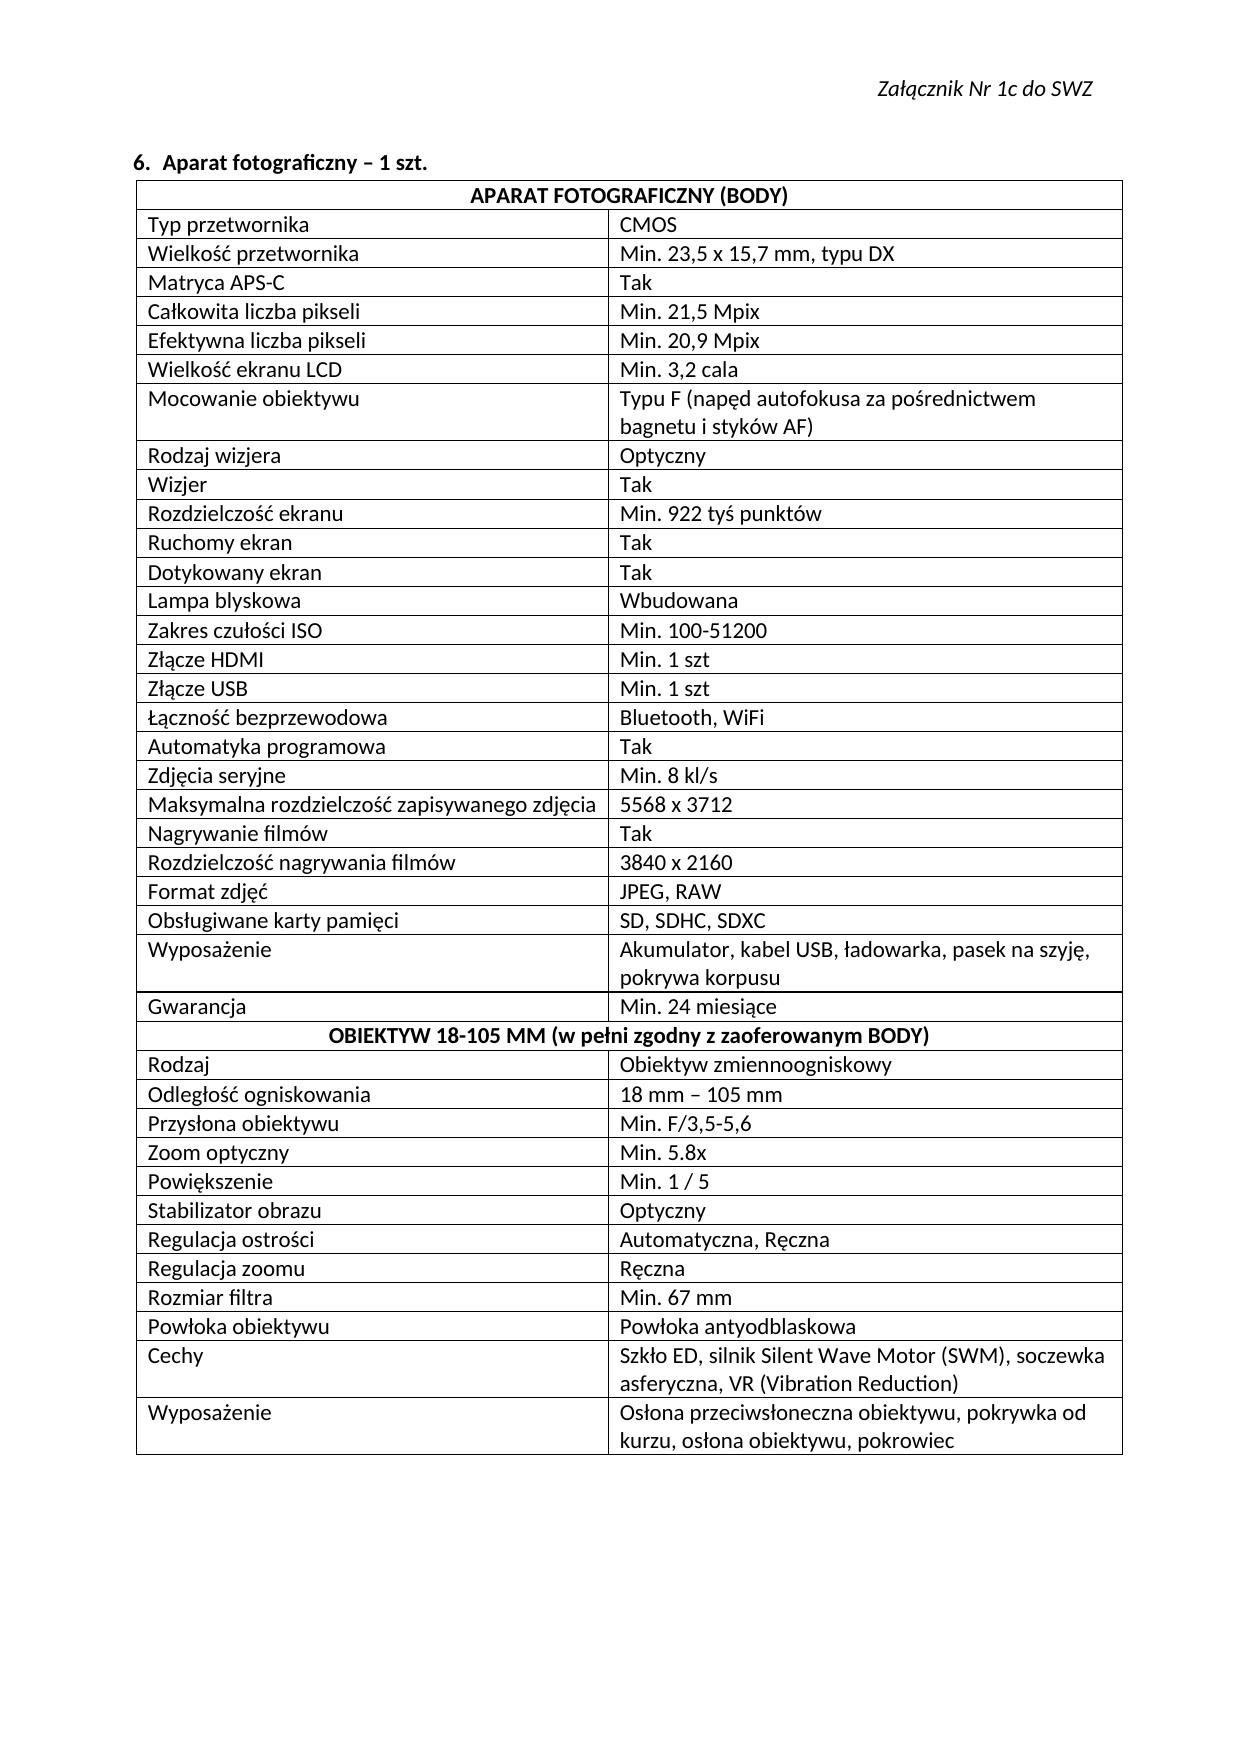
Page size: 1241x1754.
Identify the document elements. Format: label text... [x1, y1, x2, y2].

table_cell SD, SDHC, SDXC [609, 906, 1122, 934]
table_cell Rozdzielczość ekranu [137, 500, 608, 527]
table_cell Typu F (napęd autofokusa za pośrednictwem bagnetu i styków AF) [609, 384, 1122, 440]
table_cell Optyczny [609, 441, 1122, 469]
table_cell Ręczna [609, 1254, 1122, 1282]
table_cell 5568 x 3712 [609, 790, 1122, 818]
table_cell Obiektyw zmiennoogniskowy [609, 1051, 1122, 1079]
table_cell Format zdjęć [137, 877, 608, 905]
table_cell Tak [609, 732, 1122, 760]
table_cell Min. 1 szt [609, 645, 1122, 673]
table_cell Złącze HDMI [137, 645, 608, 673]
table_cell Łączność bezprzewodowa [137, 703, 608, 731]
table_cell Nagrywanie filmów [137, 819, 608, 847]
table_cell Odległość ogniskowania [137, 1080, 608, 1108]
table_cell Wyposażenie [137, 935, 608, 991]
table_cell Wbudowana [609, 587, 1122, 615]
list Aparat fotograficzny – 1 szt. [133, 148, 1093, 176]
table_cell Min. 20,9 Mpix [609, 326, 1122, 354]
table_cell Tak [609, 470, 1122, 498]
table_cell Automatyka programowa [137, 732, 608, 760]
table_cell Mocowanie obiektywu [137, 384, 608, 440]
table_cell Rozmiar filtra [137, 1283, 608, 1311]
table_cell Min. 21,5 Mpix [609, 297, 1122, 325]
table_cell Min. 67 mm [609, 1283, 1122, 1311]
table_cell Tak [609, 268, 1122, 296]
table_cell Min. 1 szt [609, 674, 1122, 702]
table_cell Szkło ED, silnik Silent Wave Motor (SWM), soczewka asferyczna, VR (Vibration Reduction) [609, 1341, 1122, 1397]
table_cell Obsługiwane karty pamięci [137, 906, 608, 934]
table_cell 3840 x 2160 [609, 848, 1122, 876]
table_cell CMOS [609, 210, 1122, 238]
table_cell Efektywna liczba pikseli [137, 326, 608, 354]
table_cell Min. 1 / 5 [609, 1167, 1122, 1195]
table_cell Lampa blyskowa [137, 587, 608, 615]
table_cell Rodzaj [137, 1051, 608, 1079]
table_cell Cechy [137, 1341, 608, 1397]
table_cell Min. 5.8x [609, 1138, 1122, 1166]
table_cell Akumulator, kabel USB, ładowarka, pasek na szyję, pokrywa korpusu [609, 935, 1122, 991]
table_cell Min. F/3,5-5,6 [609, 1109, 1122, 1137]
table_cell Regulacja zoomu [137, 1254, 608, 1282]
table_cell Wyposażenie [137, 1398, 608, 1454]
table_cell OBIEKTYW 18-105 MM (w pełni zgodny z zaoferowanym BODY) [137, 1022, 1122, 1049]
table_cell 18 mm – 105 mm [609, 1080, 1122, 1108]
table_cell Powłoka obiektywu [137, 1312, 608, 1340]
table_cell Min. 922 tyś punktów [609, 500, 1122, 527]
table_cell Wizjer [137, 470, 608, 498]
table_cell Optyczny [609, 1196, 1122, 1224]
table_cell Min. 24 miesiące [609, 993, 1122, 1021]
table_cell Bluetooth, WiFi [609, 703, 1122, 731]
table_cell Wielkość przetwornika [137, 239, 608, 267]
table_cell Stabilizator obrazu [137, 1196, 608, 1224]
table_cell Zakres czułości ISO [137, 616, 608, 644]
table_header APARAT FOTOGRAFICZNY (BODY) [137, 181, 1122, 209]
table_cell Gwarancja [137, 993, 608, 1021]
table_cell Matryca APS-C [137, 268, 608, 296]
table_cell Tak [609, 819, 1122, 847]
table_cell Dotykowany ekran [137, 558, 608, 586]
table_cell Zoom optyczny [137, 1138, 608, 1166]
table_cell Złącze USB [137, 674, 608, 702]
table_cell Maksymalna rozdzielczość zapisywanego zdjęcia [137, 790, 608, 818]
table_cell Ruchomy ekran [137, 529, 608, 557]
table_cell Typ przetwornika [137, 210, 608, 238]
table_cell Powiększenie [137, 1167, 608, 1195]
table_cell Przysłona obiektywu [137, 1109, 608, 1137]
table_cell Rodzaj wizjera [137, 441, 608, 469]
table_cell Min. 23,5 x 15,7 mm, typu DX [609, 239, 1122, 267]
table_cell Rozdzielczość nagrywania filmów [137, 848, 608, 876]
table_cell Min. 3,2 cala [609, 355, 1122, 383]
table_cell Regulacja ostrości [137, 1225, 608, 1253]
table_cell Min. 100-51200 [609, 616, 1122, 644]
table_cell Wielkość ekranu LCD [137, 355, 608, 383]
table_cell Min. 8 kl/s [609, 761, 1122, 789]
table_cell JPEG, RAW [609, 877, 1122, 905]
table_cell Całkowita liczba pikseli [137, 297, 608, 325]
table_cell Powłoka antyodblaskowa [609, 1312, 1122, 1340]
table_cell Automatyczna, Ręczna [609, 1225, 1122, 1253]
table_cell Zdjęcia seryjne [137, 761, 608, 789]
table_cell Tak [609, 529, 1122, 557]
table_cell Osłona przeciwsłoneczna obiektywu, pokrywka od kurzu, osłona obiektywu, pokrowiec [609, 1398, 1122, 1454]
table_cell Tak [609, 558, 1122, 586]
